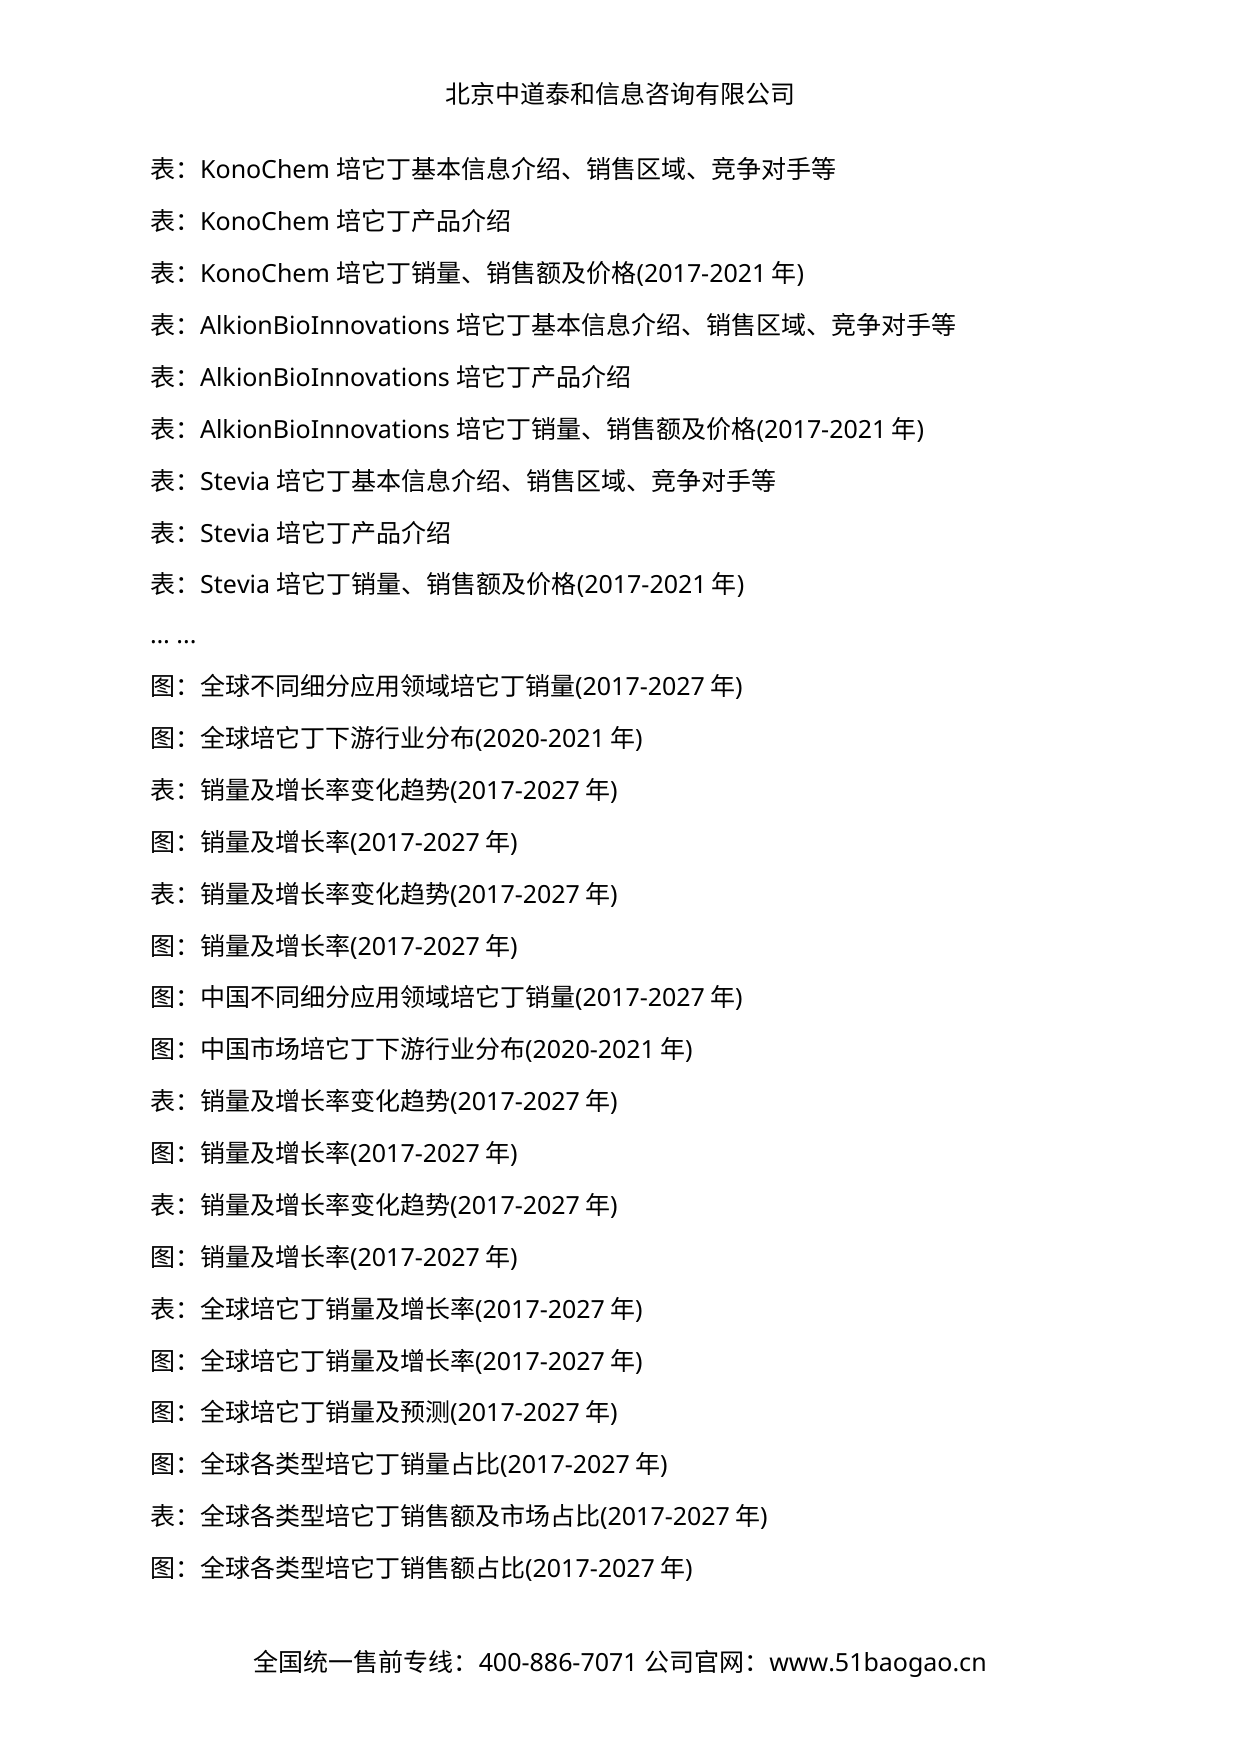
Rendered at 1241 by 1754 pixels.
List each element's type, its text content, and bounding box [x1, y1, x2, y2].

text 表：KonoChem 培它丁销量、销售额及价格(2017-2021年) [150, 254, 1090, 290]
text 表：销量及增长率变化趋势(2017-2027年) [150, 874, 1090, 910]
text 图：全球各类型培它丁销量占比(2017-2027年) [150, 1445, 1090, 1481]
text 图：销量及增长率(2017-2027年) [150, 822, 1090, 858]
text 表：AlkionBioInnovations 培它丁产品介绍 [150, 357, 1090, 394]
text 图：销量及增长率(2017-2027年) [150, 1133, 1090, 1170]
text 表：全球培它丁销量及增长率(2017-2027年) [150, 1289, 1090, 1325]
text 图：销量及增长率(2017-2027年) [150, 1237, 1090, 1273]
text 表：Stevia 培它丁产品介绍 [150, 513, 1090, 549]
text 表：Stevia 培它丁基本信息介绍、销售区域、竞争对手等 [150, 461, 1090, 497]
text 图：全球培它丁销量及增长率(2017-2027年) [150, 1341, 1090, 1377]
text 表：AlkionBioInnovations 培它丁销量、销售额及价格(2017-2021年) [150, 409, 1090, 446]
text 图：全球各类型培它丁销售额占比(2017-2027年) [150, 1548, 1090, 1585]
text 表：销量及增长率变化趋势(2017-2027年) [150, 1082, 1090, 1118]
text 表：全球各类型培它丁销售额及市场占比(2017-2027年) [150, 1497, 1090, 1533]
text 图：全球培它丁销量及预测(2017-2027年) [150, 1393, 1090, 1429]
text 图：全球不同细分应用领域培它丁销量(2017-2027年) [150, 667, 1090, 703]
text 表：AlkionBioInnovations 培它丁基本信息介绍、销售区域、竞争对手等 [150, 306, 1090, 342]
text 表：销量及增长率变化趋势(2017-2027年) [150, 770, 1090, 807]
text … ... [150, 617, 1090, 651]
text 图：中国市场培它丁下游行业分布(2020-2021年) [150, 1030, 1090, 1066]
text 表：销量及增长率变化趋势(2017-2027年) [150, 1185, 1090, 1222]
text 表：KonoChem 培它丁产品介绍 [150, 202, 1090, 238]
text 图：全球培它丁下游行业分布(2020-2021年) [150, 718, 1090, 755]
text 图：销量及增长率(2017-2027年) [150, 926, 1090, 962]
text 表：Stevia 培它丁销量、销售额及价格(2017-2021年) [150, 565, 1090, 601]
text 表：KonoChem 培它丁基本信息介绍、销售区域、竞争对手等 [150, 150, 1090, 186]
text 图：中国不同细分应用领域培它丁销量(2017-2027年) [150, 978, 1090, 1014]
